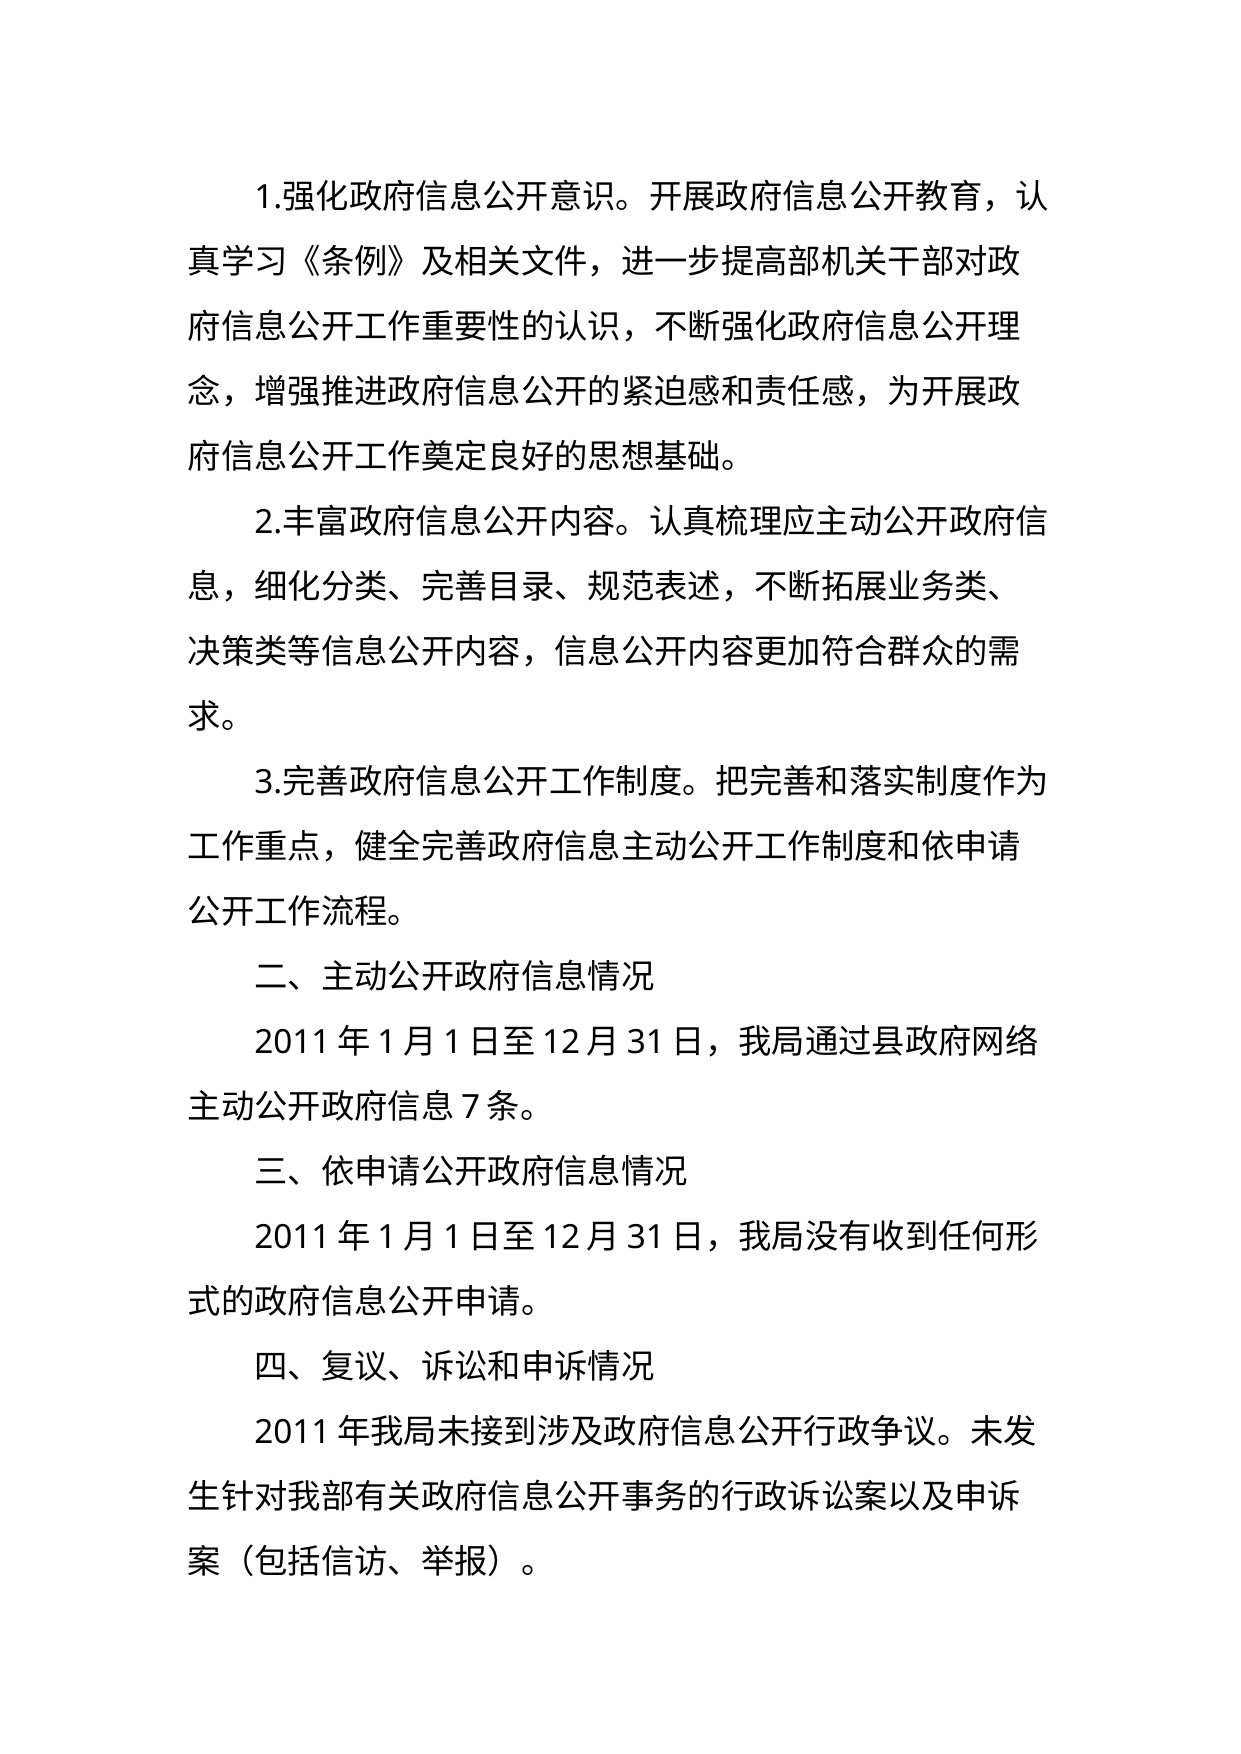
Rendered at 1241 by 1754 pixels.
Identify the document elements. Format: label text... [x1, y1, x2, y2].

text 2.丰富政府信息公开内容。认真梳理应主动公开政府信息，细化分类、完善目录、规范表述，不断拓展业务类、决策类等信息公开内容，信息公开内容更加符合群众的需求。 [187, 487, 1053, 747]
text 2011年1月1日至12月31日，我局没有收到任何形式的政府信息公开申请。 [187, 1202, 1053, 1332]
text 二、主动公开政府信息情况 [187, 942, 1053, 1007]
text 2011年1月1日至12月31日，我局通过县政府网络主动公开政府信息7条。 [187, 1007, 1053, 1137]
text 四、复议、诉讼和申诉情况 [187, 1332, 1053, 1397]
text 三、依申请公开政府信息情况 [187, 1137, 1053, 1202]
text 1.强化政府信息公开意识。开展政府信息公开教育，认真学习《条例》及相关文件，进一步提高部机关干部对政府信息公开工作重要性的认识，不断强化政府信息公开理念，增强推进政府信息公开的紧迫感和责任感，为开展政府信息公开工作奠定良好的思想基础。 [187, 162, 1053, 487]
text 2011年我局未接到涉及政府信息公开行政争议。未发生针对我部有关政府信息公开事务的行政诉讼案以及申诉案（包括信访、举报）。 [187, 1397, 1053, 1592]
text 3.完善政府信息公开工作制度。把完善和落实制度作为工作重点，健全完善政府信息主动公开工作制度和依申请公开工作流程。 [187, 747, 1053, 942]
